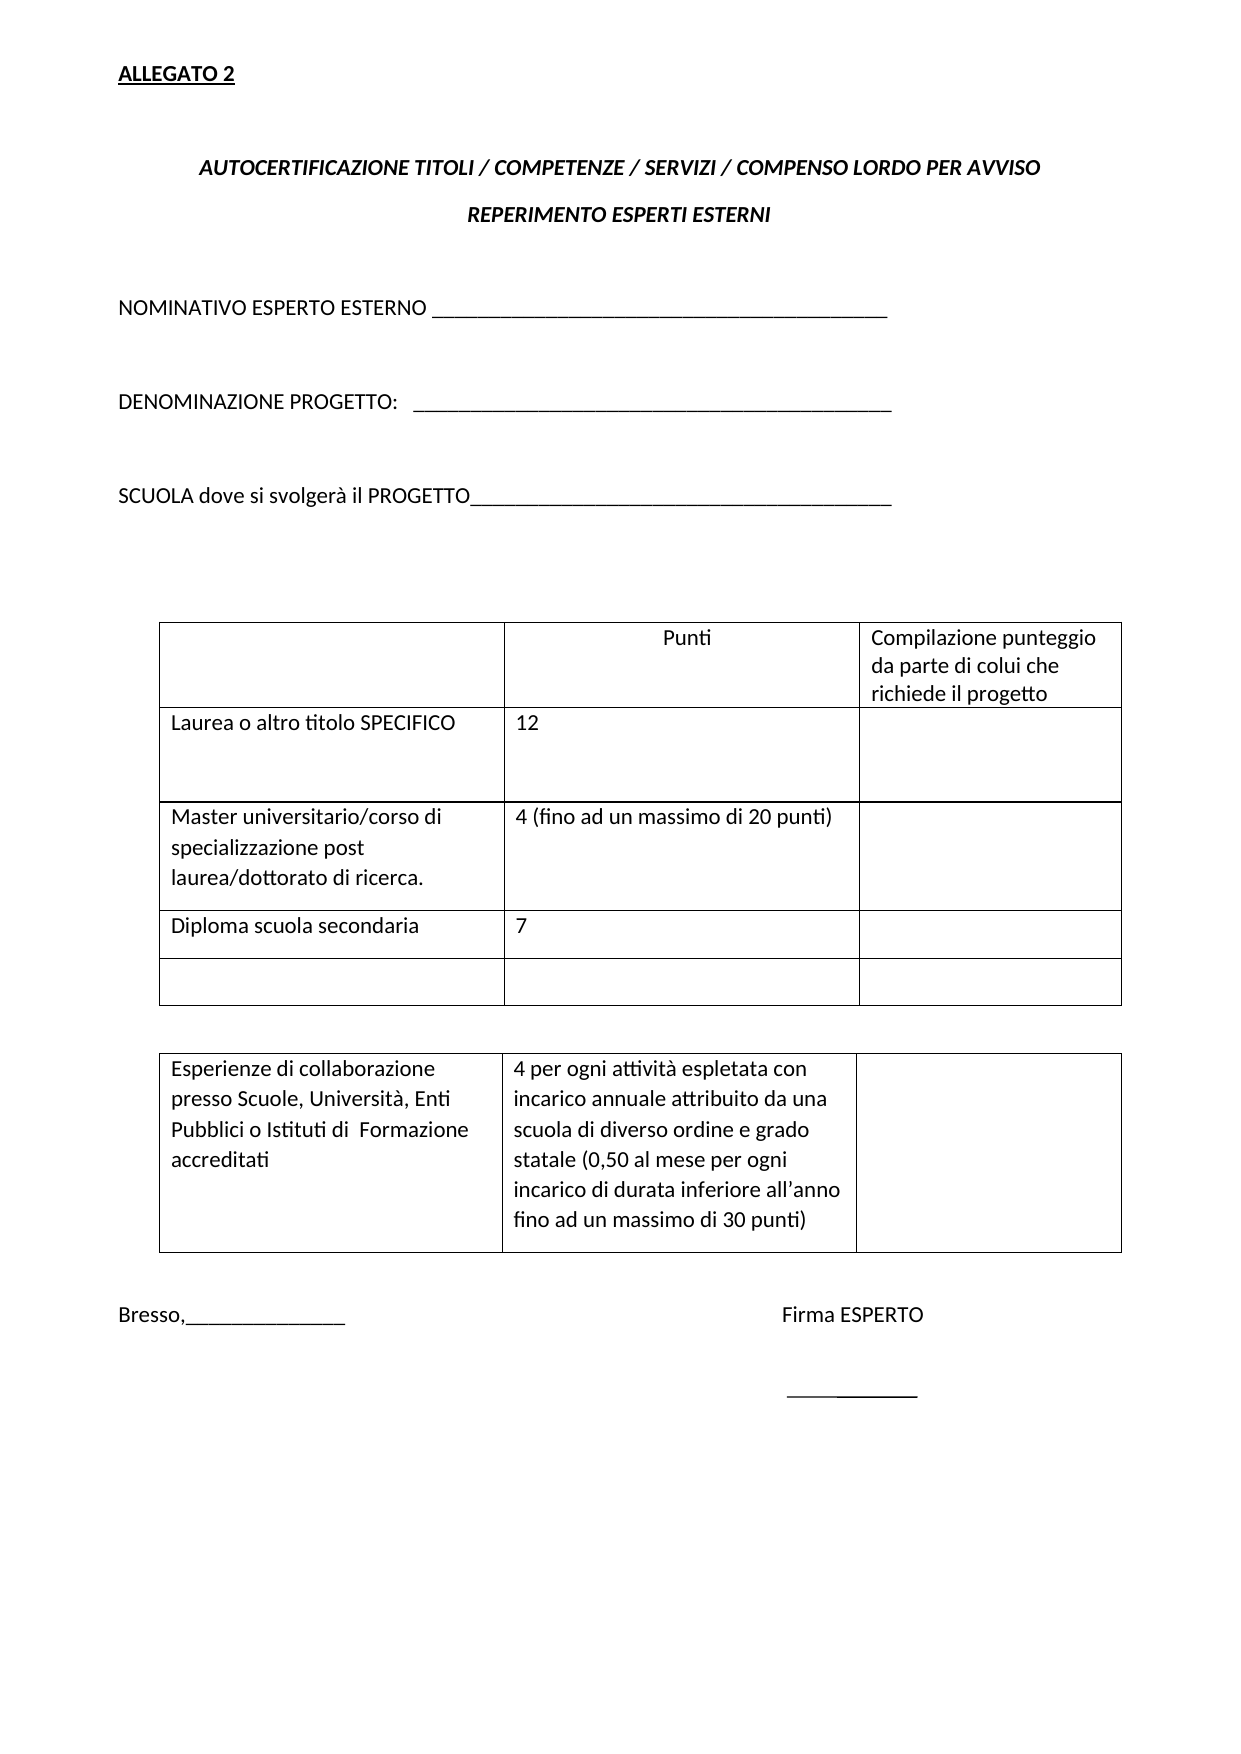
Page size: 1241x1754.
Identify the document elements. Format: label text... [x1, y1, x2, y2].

table_cell 7 [505, 911, 859, 957]
table_header Compilazione punteggio da parte di colui che richiede il progetto [860, 623, 1121, 707]
text AUTOCERTIFICAZIONE TITOLI / COMPETENZE / SERVIZI / COMPENSO LORDO PER AVVISO [118, 153, 1122, 181]
text REPERIMENTO ESPERTI ESTERNI [118, 200, 1122, 228]
text Bresso,______________ Firma ESPERTO [118, 1300, 1122, 1328]
table_cell [860, 959, 1121, 1005]
text SCUOLA dove si svolgerà il PROGETTO_____________________________________ [118, 481, 1122, 509]
table_cell Laurea o altro titolo SPECIFICO [160, 708, 504, 801]
table_cell [860, 708, 1121, 801]
text DENOMINAZIONE PROGETTO: __________________________________________ [118, 387, 1122, 415]
table_cell [860, 803, 1121, 910]
table_cell [160, 959, 504, 1005]
text ALLEGATO 2 [118, 59, 1122, 87]
table_cell 12 [505, 708, 859, 801]
table_cell Master universitario/corso di specializzazione post laurea/dottorato di ricerca. [160, 803, 504, 910]
table_cell 4 (fino ad un massimo di 20 punti) [505, 803, 859, 910]
table_header 4 per ogni attività espletata con incarico annuale attribuito da una scuola di diverso ordine e grado statale (0,50 al mese per ogni incarico di durata inferiore all’anno fino ad un massimo di 30 punti) [503, 1054, 856, 1252]
text NOMINATIVO ESPERTO ESTERNO ________________________________________ [118, 293, 1122, 322]
table_cell [505, 959, 859, 1005]
table_cell Diploma scuola secondaria [160, 911, 504, 957]
table_cell [860, 911, 1121, 957]
table_header [857, 1054, 1121, 1252]
table_header [160, 623, 504, 707]
table_header Punti [505, 623, 859, 707]
table_header Esperienze di collaborazione presso Scuole, Università, Enti Pubblici o Istituti di Formazione accreditati [160, 1054, 502, 1252]
